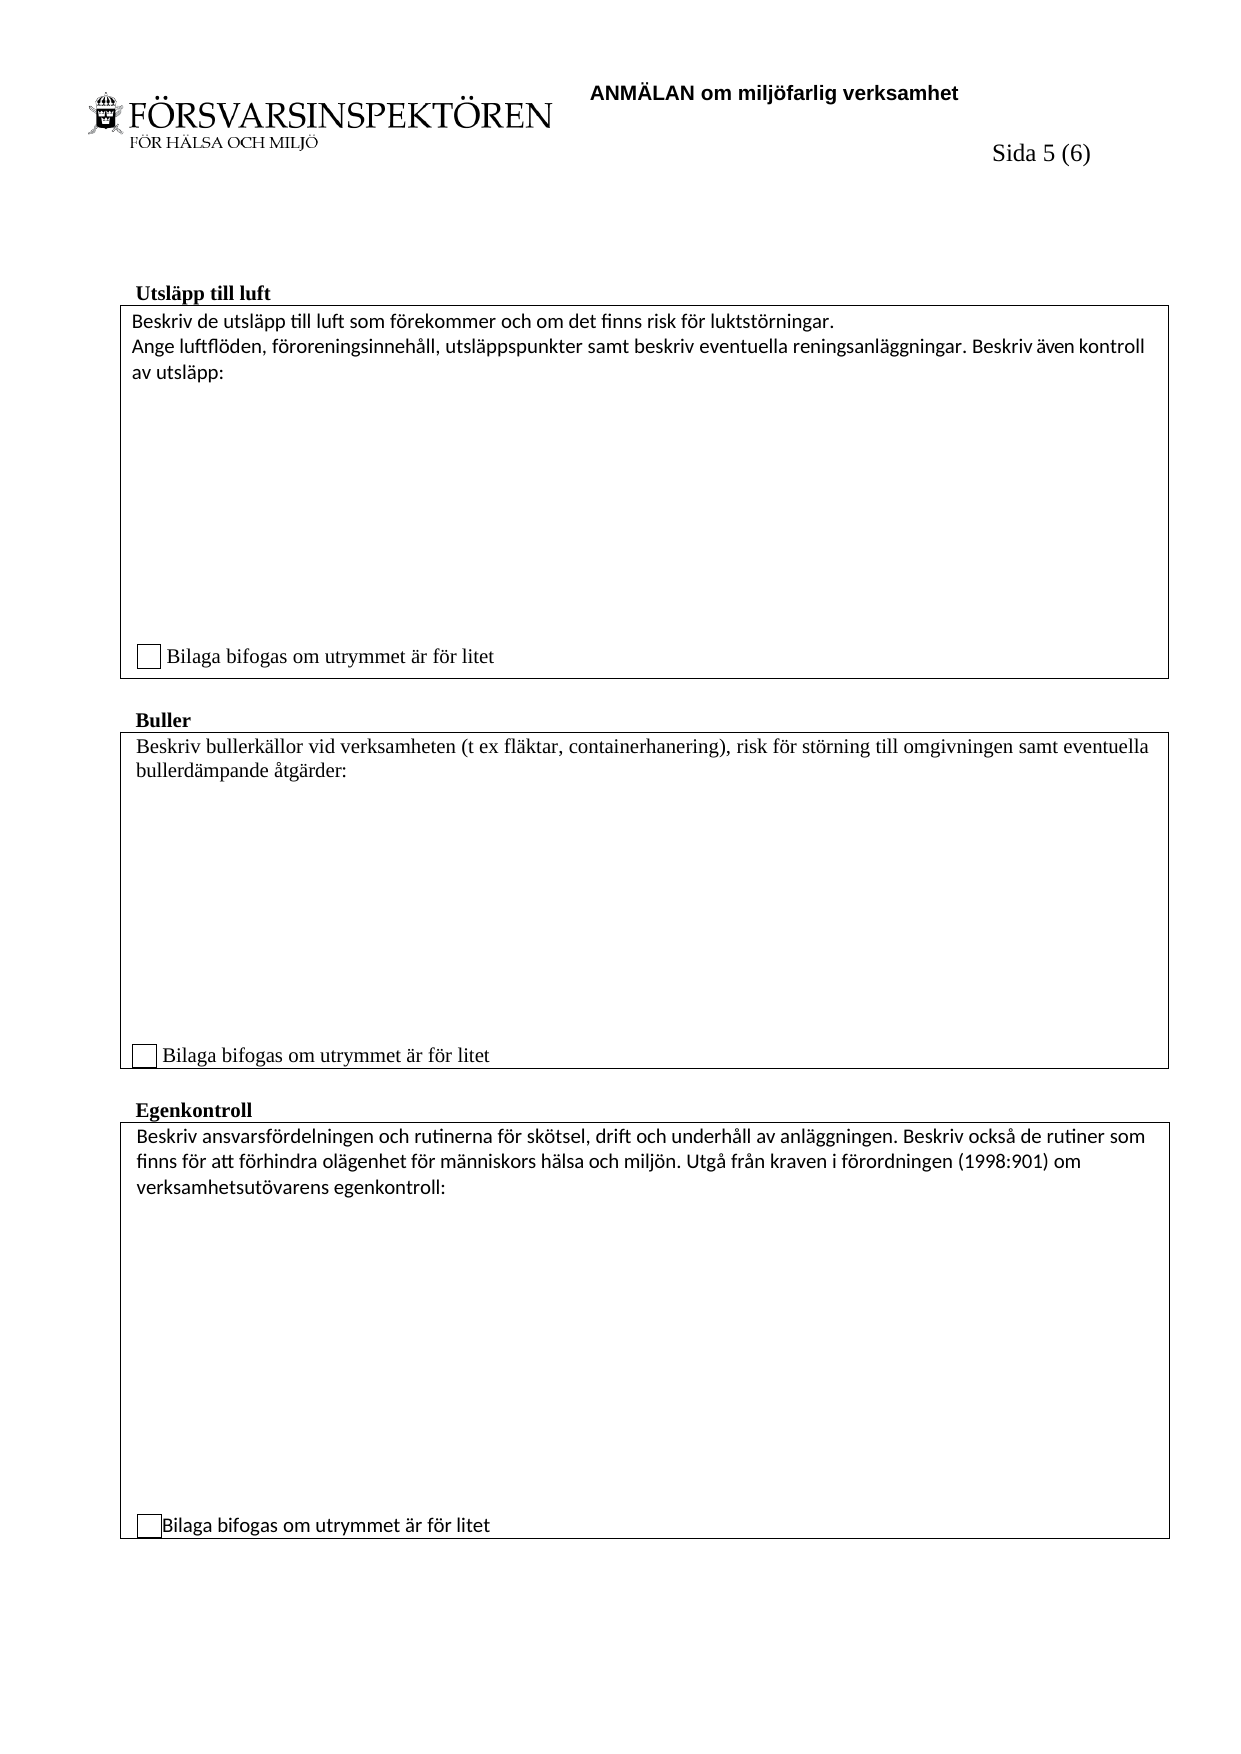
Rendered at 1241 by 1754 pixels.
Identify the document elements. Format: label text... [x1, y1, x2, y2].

text Buller [135, 707, 1211, 732]
text Egenkontroll [135, 1098, 1211, 1122]
table_header Beskriv de utsläpp till luft som förekommer och om det finns risk för luktstörningar. Ange luftflöden, föroreningsinnehåll, utsläppspunkter samt beskriv eventuella reningsanläggningar. Beskriv även kontroll av utsläpp: Bilaga bifogas om utrymmet är för litet [121, 306, 1168, 678]
table_header Beskriv ansvarsfördelningen och rutinerna för skötsel, drift och underhåll av anläggningen. Beskriv också de rutiner som finns för att förhindra olägenhet för människors hälsa och miljön. Utgå från kraven i förordningen (1998:901) om verksamhetsutövarens egenkontroll: Bilaga bifogas om utrymmet är för litet [121, 1123, 1169, 1538]
text Utsläpp till luft [135, 281, 1211, 305]
table_header Beskriv bullerkällor vid verksamheten (t ex fläktar, containerhanering), risk för störning till omgivningen samt eventuella bullerdämpande åtgärder: Bilaga bifogas om utrymmet är för litet [121, 733, 1168, 1068]
picture [86, 91, 555, 154]
